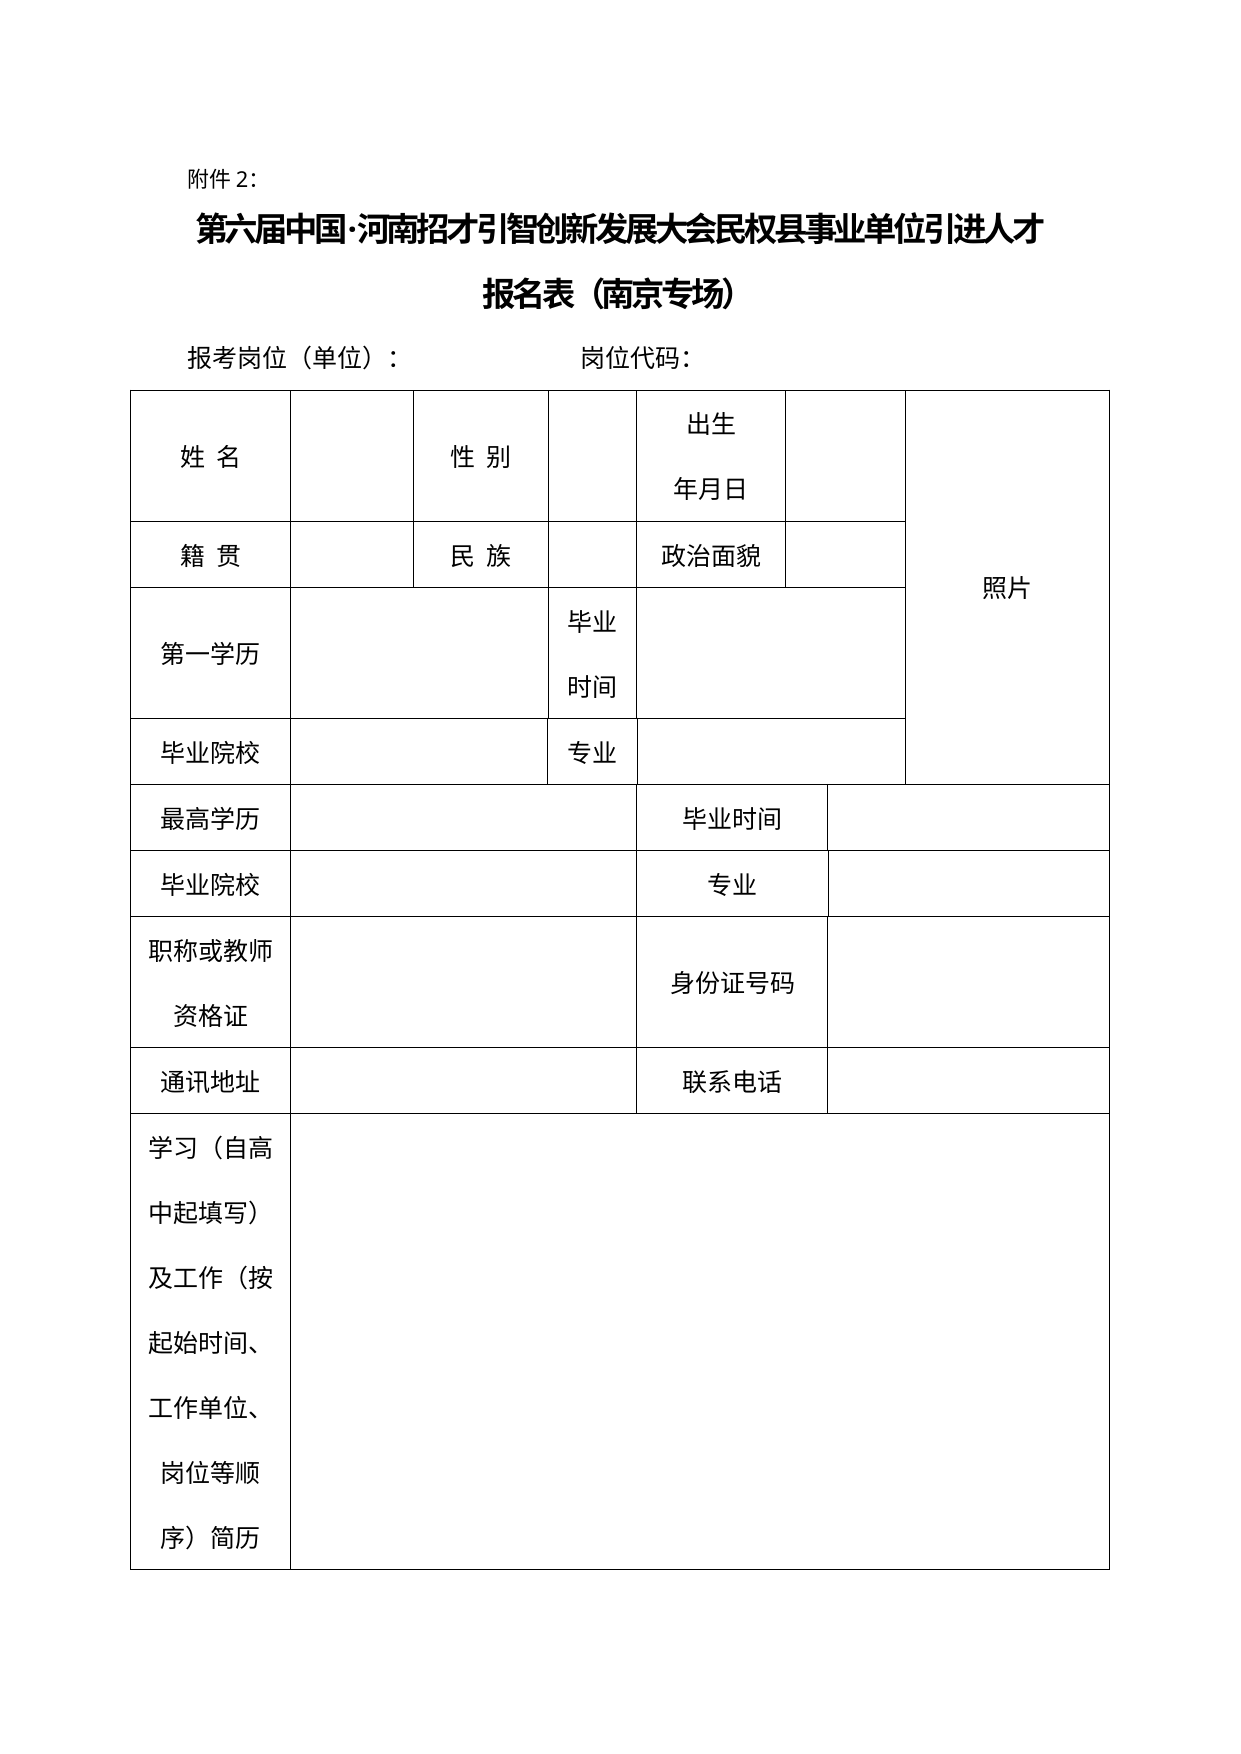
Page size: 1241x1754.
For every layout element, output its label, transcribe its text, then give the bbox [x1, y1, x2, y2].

table_header 照片 [906, 391, 1109, 784]
table_cell 毕业时间 [549, 588, 636, 718]
table_cell 职称或教师资格证 [131, 917, 290, 1047]
table_cell 籍 贯 [131, 522, 290, 587]
table_cell 学习（自高中起填写）及工作（按起始时间、工作单位、岗位等顺序）简历 [131, 1114, 290, 1569]
table_cell [291, 588, 548, 718]
table_cell [637, 588, 905, 718]
table_cell [291, 917, 636, 1047]
table_cell [291, 1048, 636, 1113]
table_cell 毕业院校 [131, 719, 290, 784]
table_cell 毕业时间 [637, 785, 827, 850]
table_cell [291, 785, 636, 850]
table_cell 专业 [637, 851, 828, 916]
table_cell [786, 522, 905, 587]
table_header [786, 391, 905, 521]
table_cell [828, 917, 1109, 1047]
table_cell 民 族 [414, 522, 548, 587]
table_cell [291, 719, 547, 784]
table_cell 毕业院校 [131, 851, 290, 916]
table_cell [549, 522, 636, 587]
table_header 姓 名 [131, 391, 290, 521]
table_cell 专业 [548, 719, 637, 784]
text 第六届中国·河南招才引智创新发展大会民权县事业单位引进人才报名表（南京专场） [187, 194, 1053, 324]
table_header 性 别 [414, 391, 548, 521]
table_cell [829, 851, 1109, 916]
table_cell 政治面貌 [637, 522, 785, 587]
table_cell [828, 785, 1109, 850]
text 报考岗位（单位）： 岗位代码： [187, 324, 1053, 389]
table_cell 身份证号码 [637, 917, 827, 1047]
table_cell 通讯地址 [131, 1048, 290, 1113]
table_header 出生 年月日 [637, 391, 785, 521]
table_header [549, 391, 636, 521]
table_cell [291, 851, 636, 916]
table_cell 最高学历 [131, 785, 290, 850]
table_cell [291, 522, 413, 587]
table_header [291, 391, 413, 521]
table_cell [291, 1114, 1109, 1569]
table_cell [638, 719, 905, 784]
table_cell 联系电话 [637, 1048, 827, 1113]
table_cell 第一学历 [131, 588, 290, 718]
text 附件2： [187, 162, 1053, 194]
table_cell [828, 1048, 1109, 1113]
